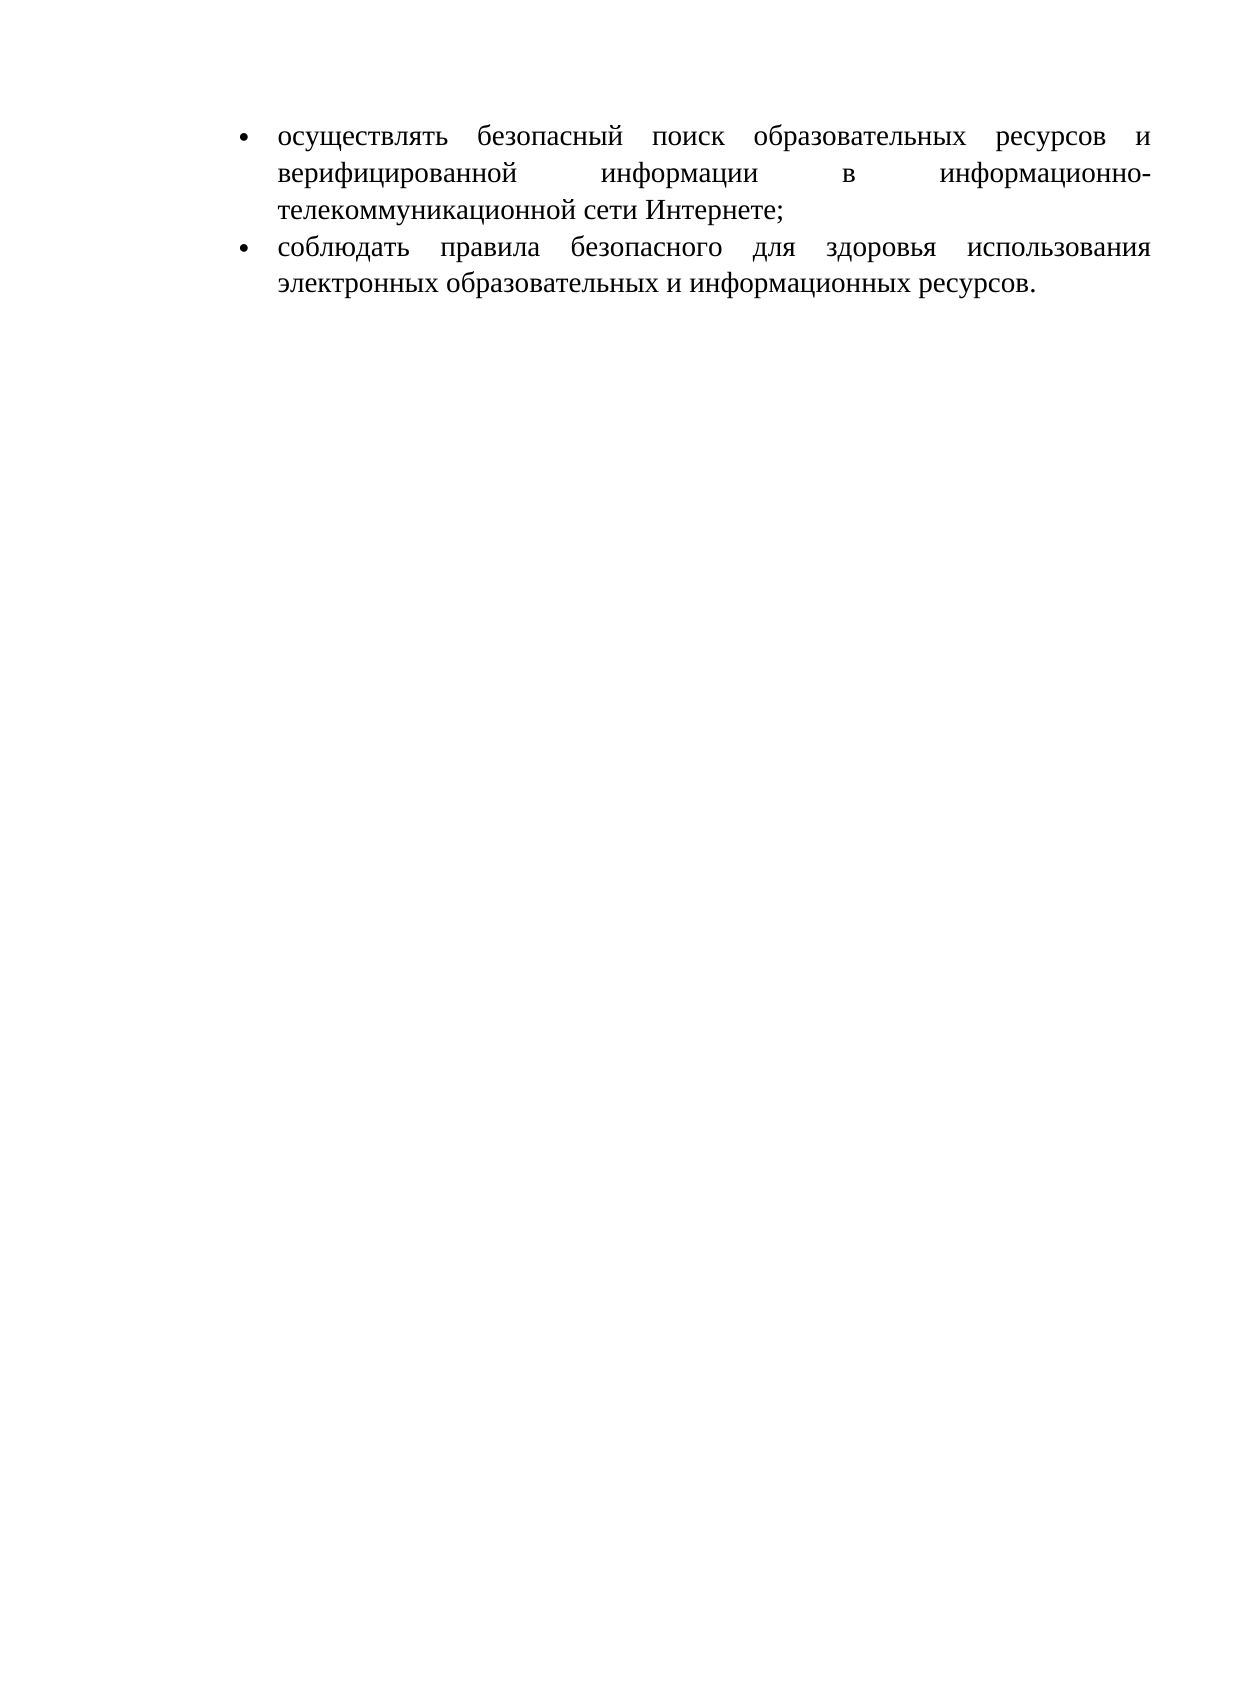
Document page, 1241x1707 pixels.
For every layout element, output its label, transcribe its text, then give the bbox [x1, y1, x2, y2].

list осуществлять безопасный поиск образовательных ресурсов и верифицированной информации в информационно-телекоммуникационной сети Интернете; [240, 118, 1152, 225]
list соблюдать правила безопасного для здоровья использования электронных образовательных и информационных ресурсов. [240, 229, 1152, 299]
